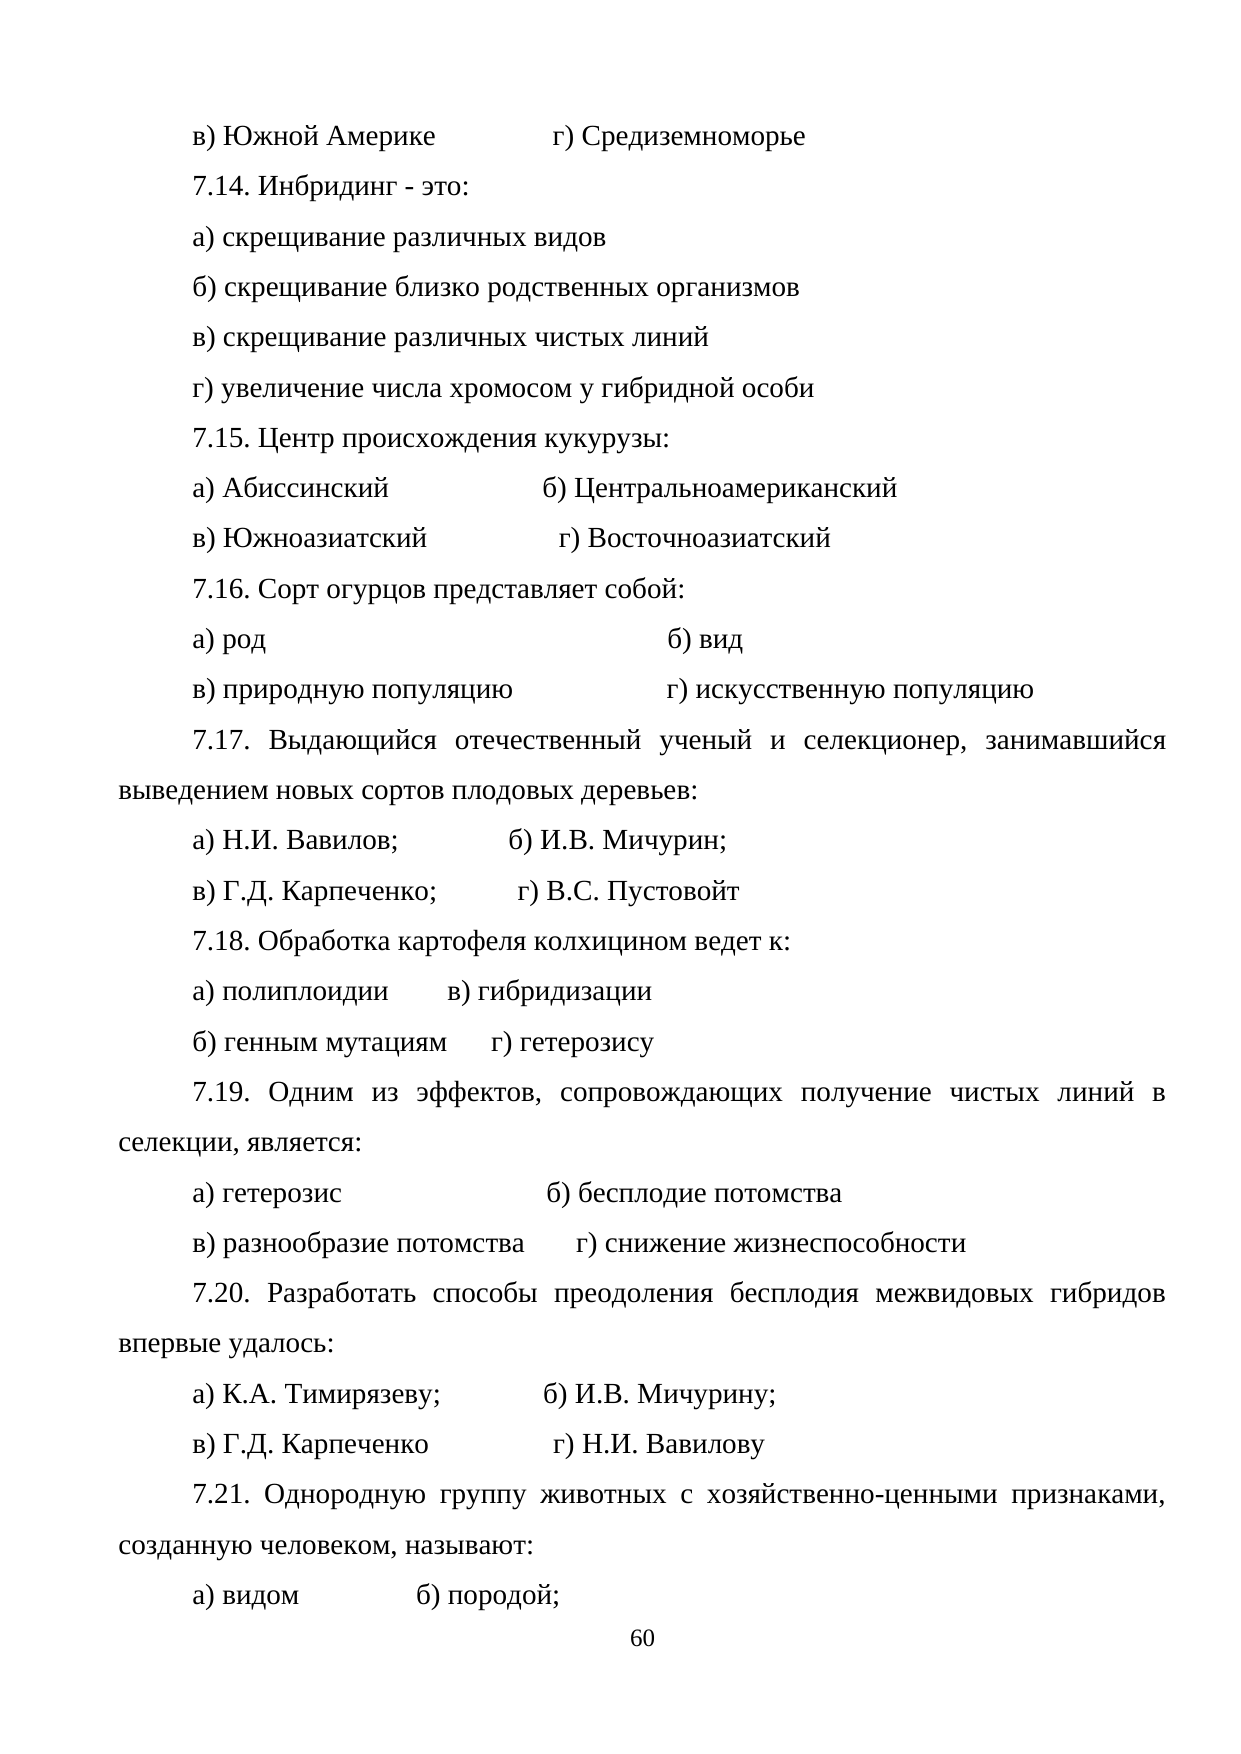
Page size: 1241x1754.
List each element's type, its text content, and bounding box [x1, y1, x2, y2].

text а) род б) вид [118, 621, 1167, 655]
text в) Южной Америке г) Средиземноморье [118, 118, 1167, 152]
text 7.14. Инбридинг - это: [118, 168, 1167, 202]
text г) увеличение числа хромосом у гибридной особи [118, 370, 1167, 403]
text 7.16. Сорт огурцов представляет собой: [118, 571, 1167, 604]
text а) Н.И. Вавилов; б) И.В. Мичурин; [118, 822, 1167, 856]
text а) гетерозис б) бесплодие потомства [118, 1175, 1167, 1208]
text а) скрещивание различных видов [118, 219, 1167, 252]
text а) видом б) породой; [118, 1577, 1167, 1611]
text в) Г.Д. Карпеченко; г) B.C. Пустовойт [118, 873, 1167, 906]
text в) Южноазиатский г) Восточноазиатский [118, 521, 1167, 554]
text б) генным мутациям г) гетерозису [118, 1024, 1167, 1057]
text а) полиплоидии в) гибридизации [118, 973, 1167, 1007]
text 7.19. Одним из эффектов, сопровождающих получение чистых линий в селекции, является: [118, 1074, 1167, 1158]
text в) разнообразие потомства г) снижение жизнеспособности [118, 1225, 1167, 1258]
text 7.15. Центр происхождения кукурузы: [118, 420, 1167, 453]
text а) Абиссинский б) Центральноамериканский [118, 470, 1167, 504]
text 7.20. Разработать способы преодоления бесплодия межвидовых гибридов впервые удалось: [118, 1275, 1167, 1359]
text 7.17. Выдающийся отечественный ученый и селекционер, занимавшийся выведением новых сортов плодовых деревьев: [118, 722, 1167, 806]
text в) природную популяцию г) искусственную популяцию [118, 672, 1167, 705]
text 7.21. Однородную группу животных с хозяйственно-ценными признаками, созданную человеком, называют: [118, 1477, 1167, 1560]
text в) скрещивание различных чистых линий [118, 319, 1167, 353]
text 7.18. Обработка картофеля колхицином ведет к: [118, 923, 1167, 957]
text в) Г.Д. Карпеченко г) Н.И. Вавилову [118, 1426, 1167, 1460]
text б) скрещивание близко родственных организмов [118, 269, 1167, 303]
text а) К.А. Тимирязеву; б) И.В. Мичурину; [118, 1376, 1167, 1409]
